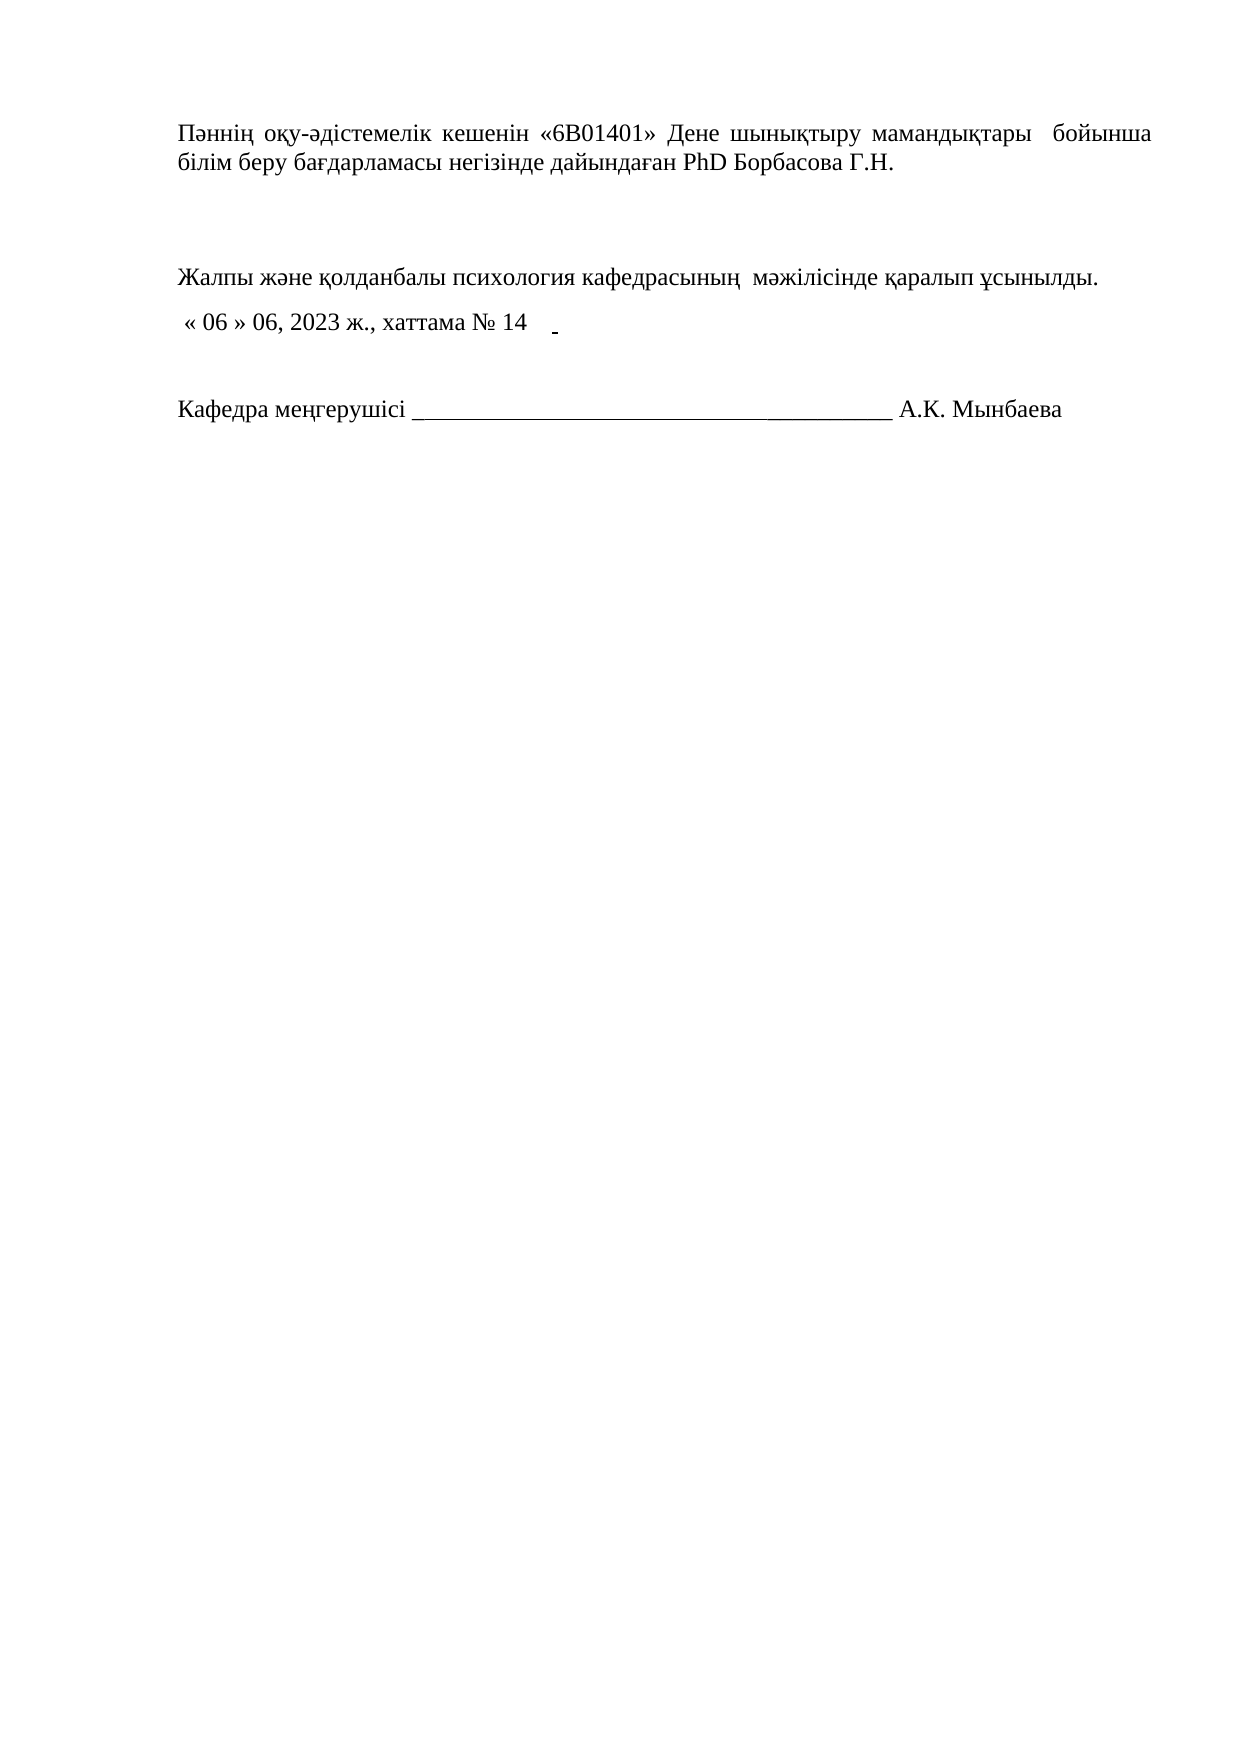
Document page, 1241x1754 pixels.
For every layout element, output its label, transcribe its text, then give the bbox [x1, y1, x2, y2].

text « 06 » 06, 2023 ж., хаттама № 14 [177, 307, 1152, 336]
text Пәннің оқу-әдістемелік кешенін «6B01401» Дене шынықтыру мамандықтары бойынша білім беру бағдарламасы негізінде дайындаған PhD Борбасова Г.Н. [177, 118, 1152, 176]
text Жалпы және қолданбалы психология кафедрасының мәжілісінде қаралып ұсынылды. [177, 262, 1152, 291]
text Кафедра меңгерушісі _ __________ А.К. Мынбаева [177, 394, 1152, 422]
